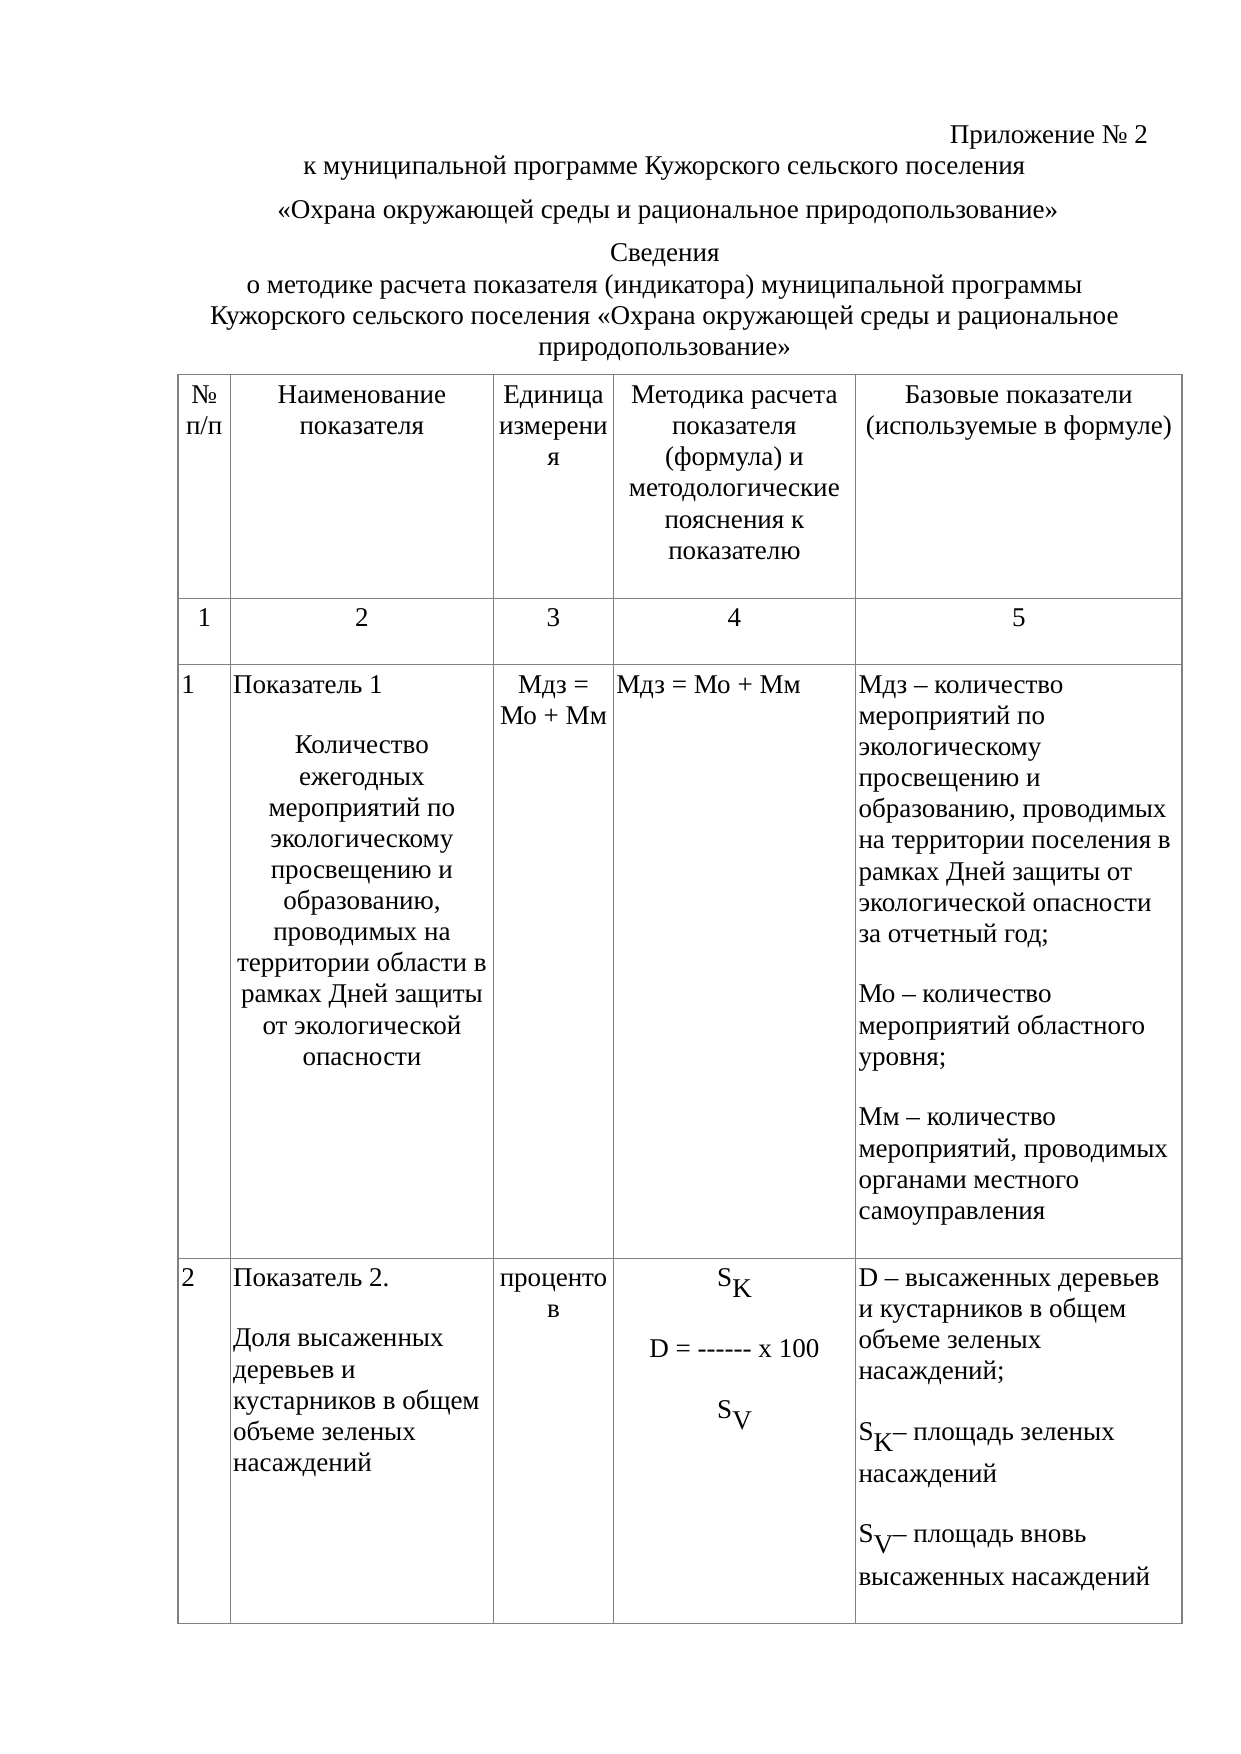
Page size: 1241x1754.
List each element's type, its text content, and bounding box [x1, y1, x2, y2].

text Приложение № 2 к муниципальной программе Кужорского сельского поселения [177, 118, 1152, 180]
table_cell SK D = ------ х 100 SV [614, 1259, 855, 1623]
table_cell 1 [179, 665, 230, 1257]
table_cell 4 [614, 599, 855, 664]
table_cell процентов [494, 1259, 613, 1623]
text Сведения о методике расчета показателя (индикатора) муниципальной программы Кужорского сельского поселения «Охрана окружающей среды и рациональное природопользование» [177, 237, 1152, 361]
table_cell Показатель 2. Доля высаженных деревьев и кустарников в общем объеме зеленых насаждений [231, 1259, 493, 1623]
table_cell Мдз = Мо + Мм [614, 665, 855, 1257]
table_header Наименование показателя [231, 375, 493, 597]
table_cell 5 [856, 599, 1181, 664]
table_cell 1 [179, 599, 230, 664]
table_cell 3 [494, 599, 613, 664]
table_cell Мдз – количество мероприятий по экологическому просвещению и образованию, проводимых на территории поселения в рамках Дней защиты от экологической опасности за отчетный год; Мо – количество мероприятий областного уровня; Мм – количество мероприятий, проводимых органами местного самоуправления [856, 665, 1181, 1257]
table_cell 2 [231, 599, 493, 664]
table_cell 2 [179, 1259, 230, 1623]
table_header Единица измерения [494, 375, 613, 597]
table_cell Мдз = Мо + Мм [494, 665, 613, 1257]
table_header № п/п [179, 375, 230, 597]
table_header Базовые показатели (используемые в формуле) [856, 375, 1181, 597]
table_cell D – высаженных деревьев и кустарников в общем объеме зеленых насаждений; SK– площадь зеленых насаждений SV– площадь вновь высаженных насаждений [856, 1259, 1181, 1623]
table_header Методика расчета показателя (формула) и методологические пояснения к показателю [614, 375, 855, 597]
table_cell Показатель 1 Количество ежегодных мероприятий по экологическому просвещению и образованию, проводимых на территории области в рамках Дней защиты от экологической опасности [231, 665, 493, 1257]
text «Охрана окружающей среды и рациональное природопользование» [177, 193, 1152, 224]
